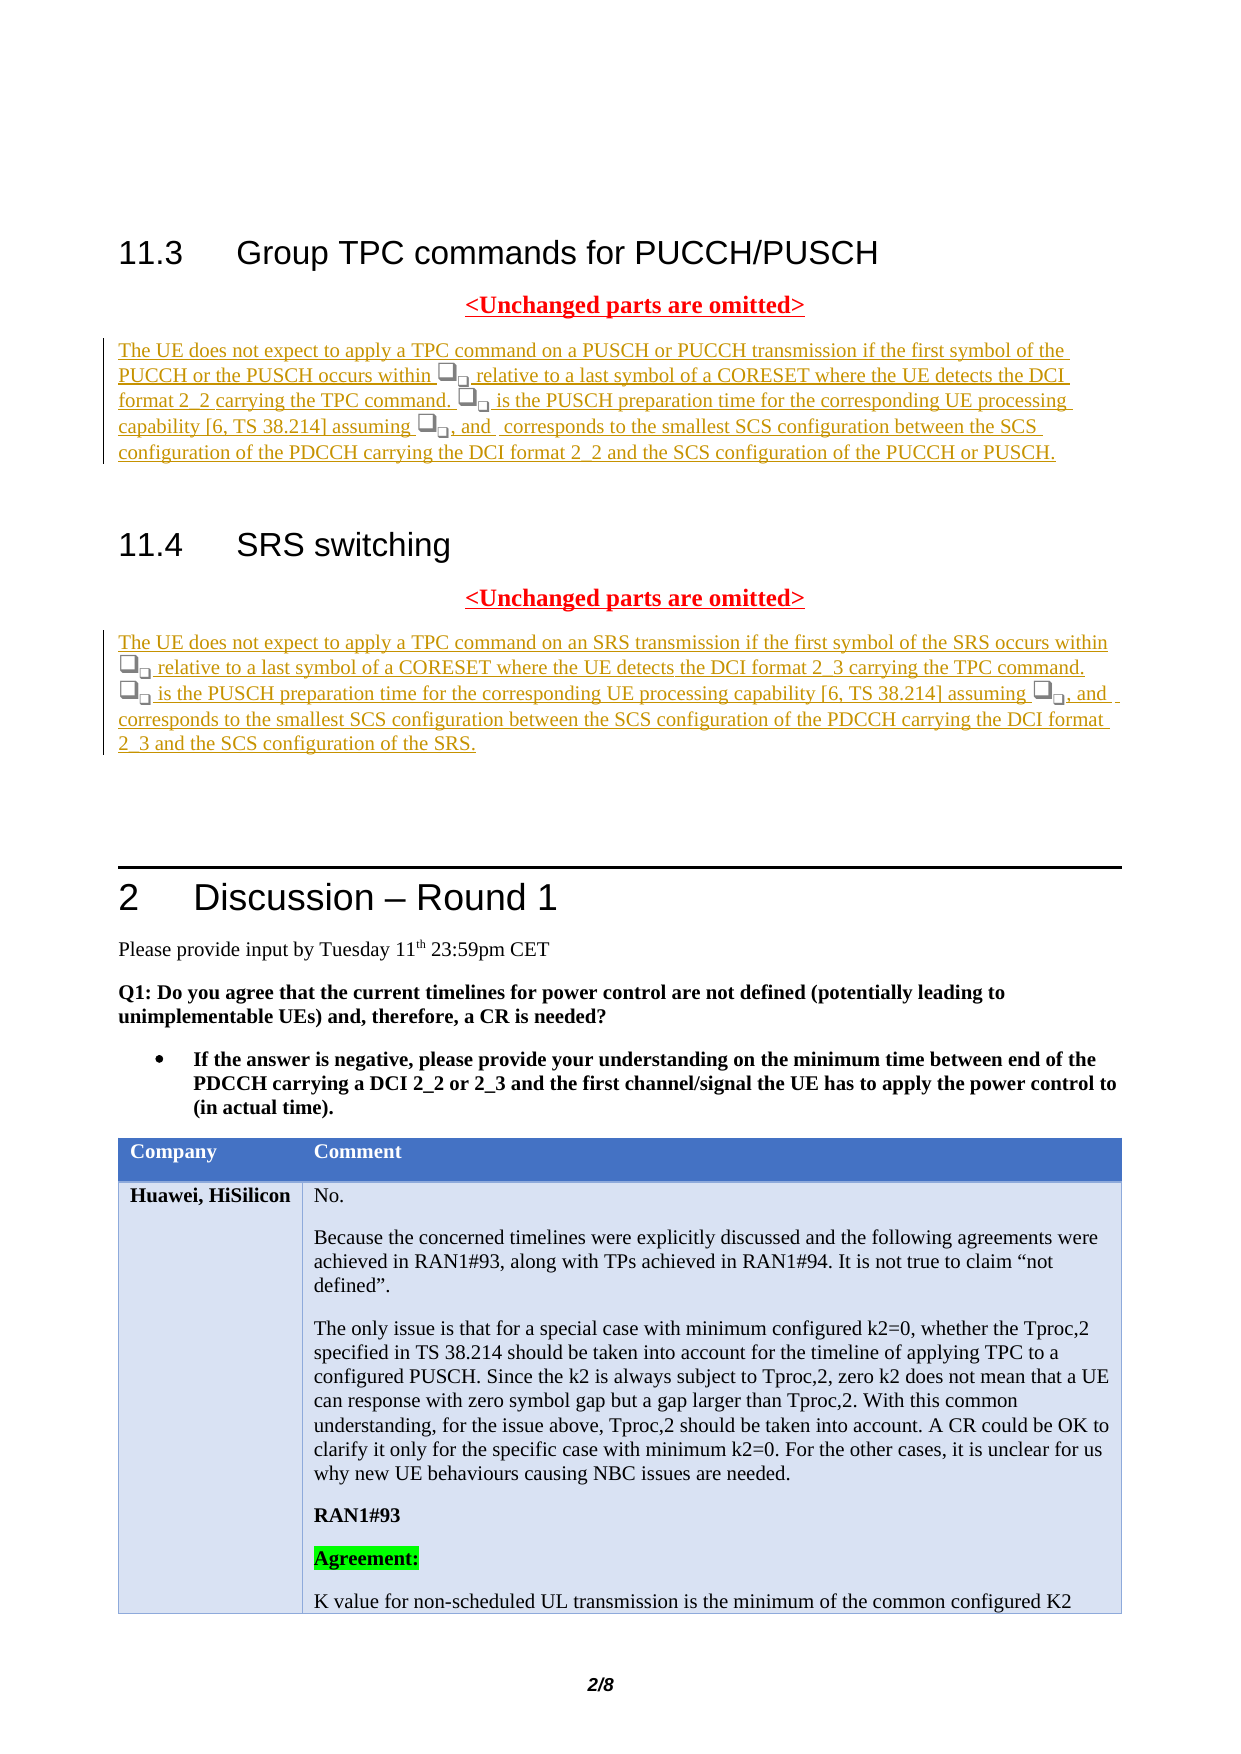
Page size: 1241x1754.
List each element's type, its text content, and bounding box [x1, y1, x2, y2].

table_cell Huawei, HiSilicon [119, 1183, 302, 1613]
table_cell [303, 1183, 1121, 1613]
text Please provide input by Tuesday 11th 23:59pm CET [118, 937, 1122, 961]
text 11.3 Group TPC commands for PUCCH/PUSCH [118, 233, 1122, 272]
table_header Comment [303, 1139, 1121, 1181]
list Discussion – Round 1 [118, 869, 1122, 918]
text Q1: Do you agree that the current timelines for power control are not defined (potentially leading to unimplementable UEs) and, therefore, a CR is needed? [118, 980, 1122, 1028]
list If the answer is negative, please provide your understanding on the minimum time between end of the PDCCH carrying a DCI 2_2 or 2_3 and the first channel/signal the UE has to apply the power control to (in actual time). [156, 1047, 1122, 1119]
text <Unchanged parts are omitted> [148, 583, 1122, 611]
text 11.4 SRS switching [118, 526, 1122, 564]
text <Unchanged parts are omitted> [148, 291, 1122, 319]
table_header Company [119, 1139, 302, 1181]
